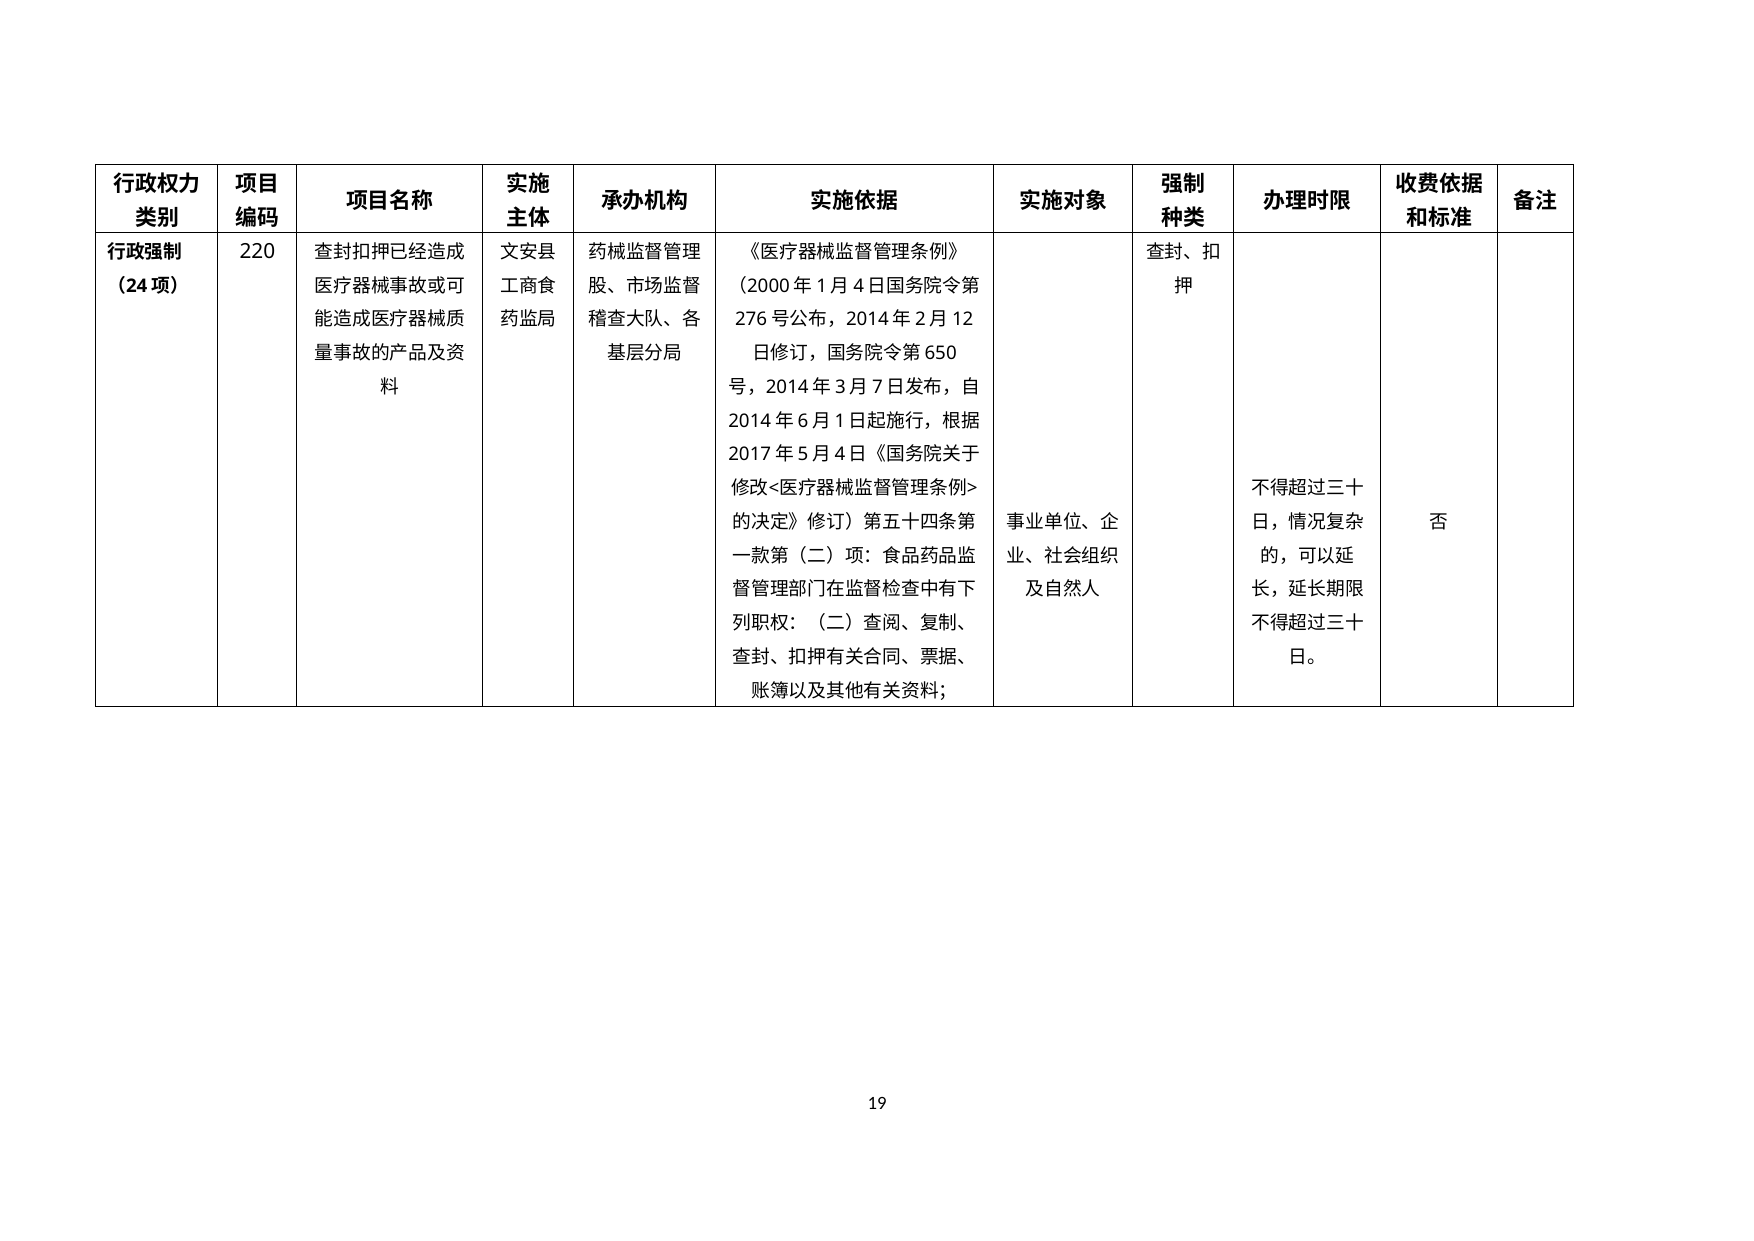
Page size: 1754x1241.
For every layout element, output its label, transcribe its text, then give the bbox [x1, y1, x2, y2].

table_cell [1498, 233, 1573, 706]
table_header 实施依据 [716, 165, 993, 232]
table_cell 药械监督管理股、市场监督稽查大队、各基层分局 [574, 233, 715, 706]
table_cell 行政强制 （24项） [96, 233, 217, 706]
table_header 项目名称 [297, 165, 482, 232]
table_header 实施 主体 [483, 165, 573, 232]
table_header 备注 [1498, 165, 1573, 232]
table_header 项目编码 [218, 165, 296, 232]
table_cell 查封、扣押 [1133, 233, 1233, 706]
table_header 行政权力 类别 [96, 165, 217, 232]
table_cell 文安县工商食药监局 [483, 233, 573, 706]
table_cell 事业单位、企业、社会组织及自然人 [994, 233, 1132, 706]
table_header 承办机构 [574, 165, 715, 232]
table_cell 查封扣押已经造成医疗器械事故或可能造成医疗器械质量事故的产品及资料 [297, 233, 482, 706]
table_cell 不得超过三十日，情况复杂的，可以延长，延长期限不得超过三十日。 [1234, 233, 1380, 706]
table_header 实施对象 [994, 165, 1132, 232]
table_header 收费依据和标准 [1381, 165, 1497, 232]
table_cell 220 [218, 233, 296, 706]
table_header 强制 种类 [1133, 165, 1233, 232]
table_cell 否 [1381, 233, 1497, 706]
table_header 办理时限 [1234, 165, 1380, 232]
table_cell 《医疗器械监督管理条例》（2000年1月4日国务院令第276号公布，2014年2月12日修订，国务院令第650号，2014年3月7日发布，自2014年6月1日起施行，根据2017年5月4日《国务院关于修改<医疗器械监督管理条例>的决定》修订）第五十四条第一款第（二）项：食品药品监督管理部门在监督检查中有下列职权：（二）查阅、复制、查封、扣押有关合同、票据、账簿以及其他有关资料； [716, 233, 993, 706]
